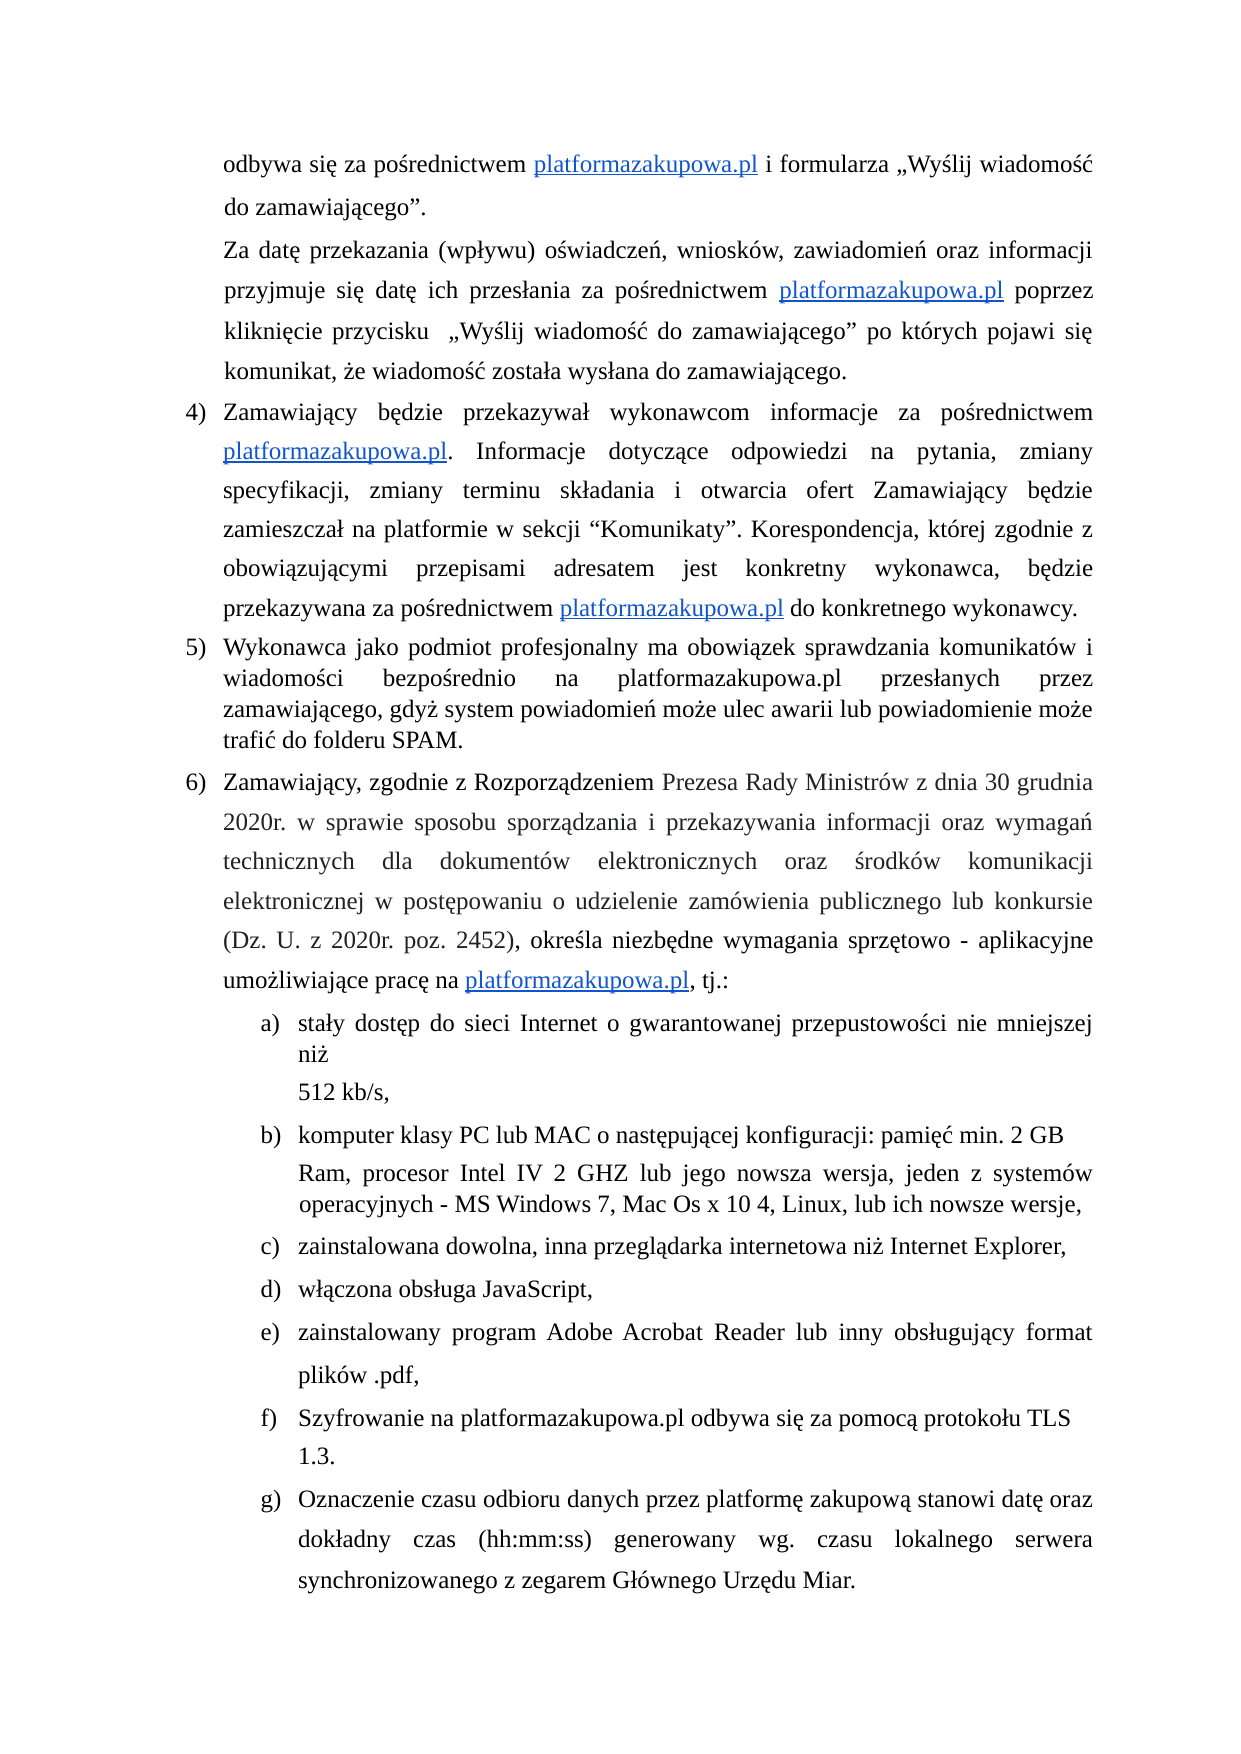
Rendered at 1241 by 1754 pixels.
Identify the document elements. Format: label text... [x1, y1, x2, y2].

list Szyfrowanie na platformazakupowa.pl odbywa się za pomocą protokołu TLS [260, 1403, 1093, 1432]
list zainstalowany program Adobe Acrobat Reader lub inny obsługujący format plików .pdf, [260, 1317, 1093, 1389]
text Ram, procesor Intel IV 2 GHZ lub jego nowsza wersja, jeden z systemów operacyjnych - MS Windows 7, Mac Os x 10 4, Linux, lub ich nowsze wersje, [298, 1158, 1093, 1218]
text 1.3. [298, 1441, 1093, 1470]
list komputer klasy PC lub MAC o następującej konfiguracji: pamięć min. 2 GB [260, 1121, 1093, 1149]
text 512 kb/s, [298, 1077, 1093, 1106]
text Za datę przekazania (wpływu) oświadczeń, wniosków, zawiadomień oraz informacji przyjmuje się datę ich przesłania za pośrednictwem platformazakupowa.pl poprzez kliknięcie przycisku „Wyślij wiadomość do zamawiającego” po których pojawi się komunikat, że wiadomość została wysłana do zamawiającego. [223, 235, 1093, 385]
list włączona obsługa JavaScript, [260, 1274, 1093, 1303]
list stały dostęp do sieci Internet o gwarantowanej przepustowości nie mniejszej niż [260, 1008, 1093, 1068]
text odbywa się za pośrednictwem platformazakupowa.pl i formularza „Wyślij wiadomość do zamawiającego”. [223, 149, 1093, 220]
list Oznaczenie czasu odbioru danych przez platformę zakupową stanowi datę oraz dokładny czas (hh:mm:ss) generowany wg. czasu lokalnego serwera synchronizowanego z zegarem Głównego Urzędu Miar. [260, 1484, 1093, 1593]
list Zamawiający będzie przekazywał wykonawcom informacje za pośrednictwem platformazakupowa.pl. Informacje dotyczące odpowiedzi na pytania, zmiany specyfikacji, zmiany terminu składania i otwarcia ofert Zamawiający będzie zamieszczał na platformie w sekcji “Komunikaty”. Korespondencja, której zgodnie z obowiązującymi przepisami adresatem jest konkretny wykonawca, będzie przekazywana za pośrednictwem platformazakupowa.pl do konkretnego wykonawcy. [185, 397, 1093, 621]
list Wykonawca jako podmiot profesjonalny ma obowiązek sprawdzania komunikatów i wiadomości bezpośrednio na platformazakupowa.pl przesłanych przez zamawiającego, gdyż system powiadomień może ulec awarii lub powiadomienie może trafić do folderu SPAM. [185, 632, 1093, 754]
list zainstalowana dowolna, inna przeglądarka internetowa niż Internet Explorer, [260, 1231, 1093, 1260]
list Zamawiający, zgodnie z Rozporządzeniem Prezesa Rady Ministrów z dnia 30 grudnia 2020r. w sprawie sposobu sporządzania i przekazywania informacji oraz wymagań technicznych dla dokumentów elektronicznych oraz środków komunikacji elektronicznej w postępowaniu o udzielenie zamówienia publicznego lub konkursie (Dz. U. z 2020r. poz. 2452), określa niezbędne wymagania sprzętowo - aplikacyjne umożliwiające pracę na platformazakupowa.pl, tj.: [185, 767, 1093, 994]
